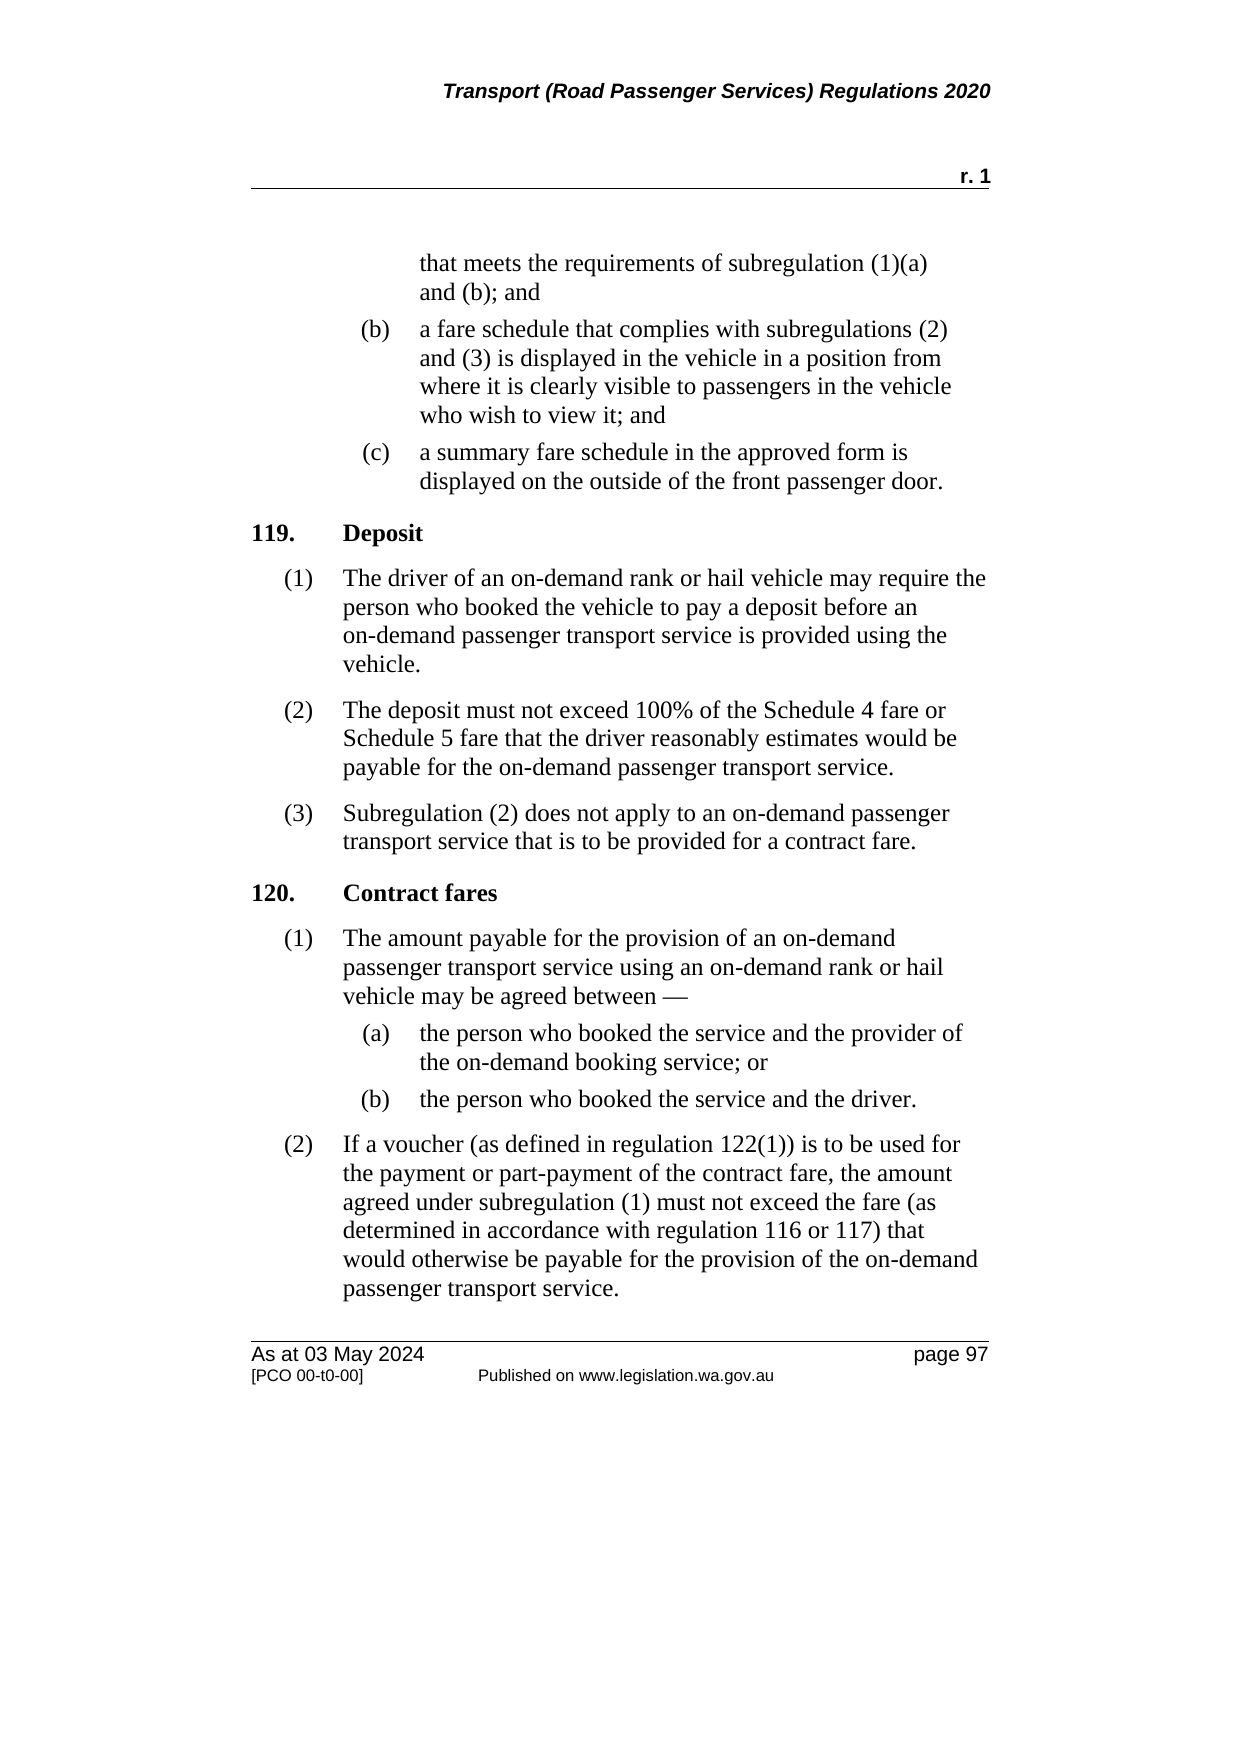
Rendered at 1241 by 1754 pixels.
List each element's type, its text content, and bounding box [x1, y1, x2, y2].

text (1) The driver of an on-demand rank or hail vehicle may require the person who booked the vehicle to pay a deposit before an on-demand passenger transport service is provided using the vehicle. [251, 563, 989, 678]
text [251, 248, 989, 306]
text (b) the person who booked the service and the driver. [251, 1084, 989, 1113]
text (2) If a voucher (as defined in regulation 122(1)) is to be used for the payment or part-payment of the contract fare, the amount agreed under subregulation (1) must not exceed the fare (as determined in accordance with regulation 116 or 117) that would otherwise be payable for the provision of the on-demand passenger transport service. [251, 1129, 989, 1302]
subtitle 120. Contract fares [251, 878, 989, 907]
text (c) a summary fare schedule in the approved form is displayed on the outside of the front passenger door. [251, 437, 989, 495]
text (1) The amount payable for the provision of an on-demand passenger transport service using an on-demand rank or hail vehicle may be agreed between — [251, 923, 989, 1010]
text (a) the person who booked the service and the provider of the on-demand booking service; or [251, 1018, 989, 1076]
text (b) a fare schedule that complies with subregulations (2) and (3) is displayed in the vehicle in a position from where it is clearly visible to passengers in the vehicle who wish to view it; and [251, 314, 989, 429]
text (3) Subregulation (2) does not apply to an on-demand passenger transport service that is to be provided for a contract fare. [251, 798, 989, 855]
text (2) The deposit must not exceed 100% of the Schedule 4 fare or Schedule 5 fare that the driver reasonably estimates would be payable for the on-demand passenger transport service. [251, 695, 989, 781]
subtitle 119. Deposit [251, 518, 989, 546]
